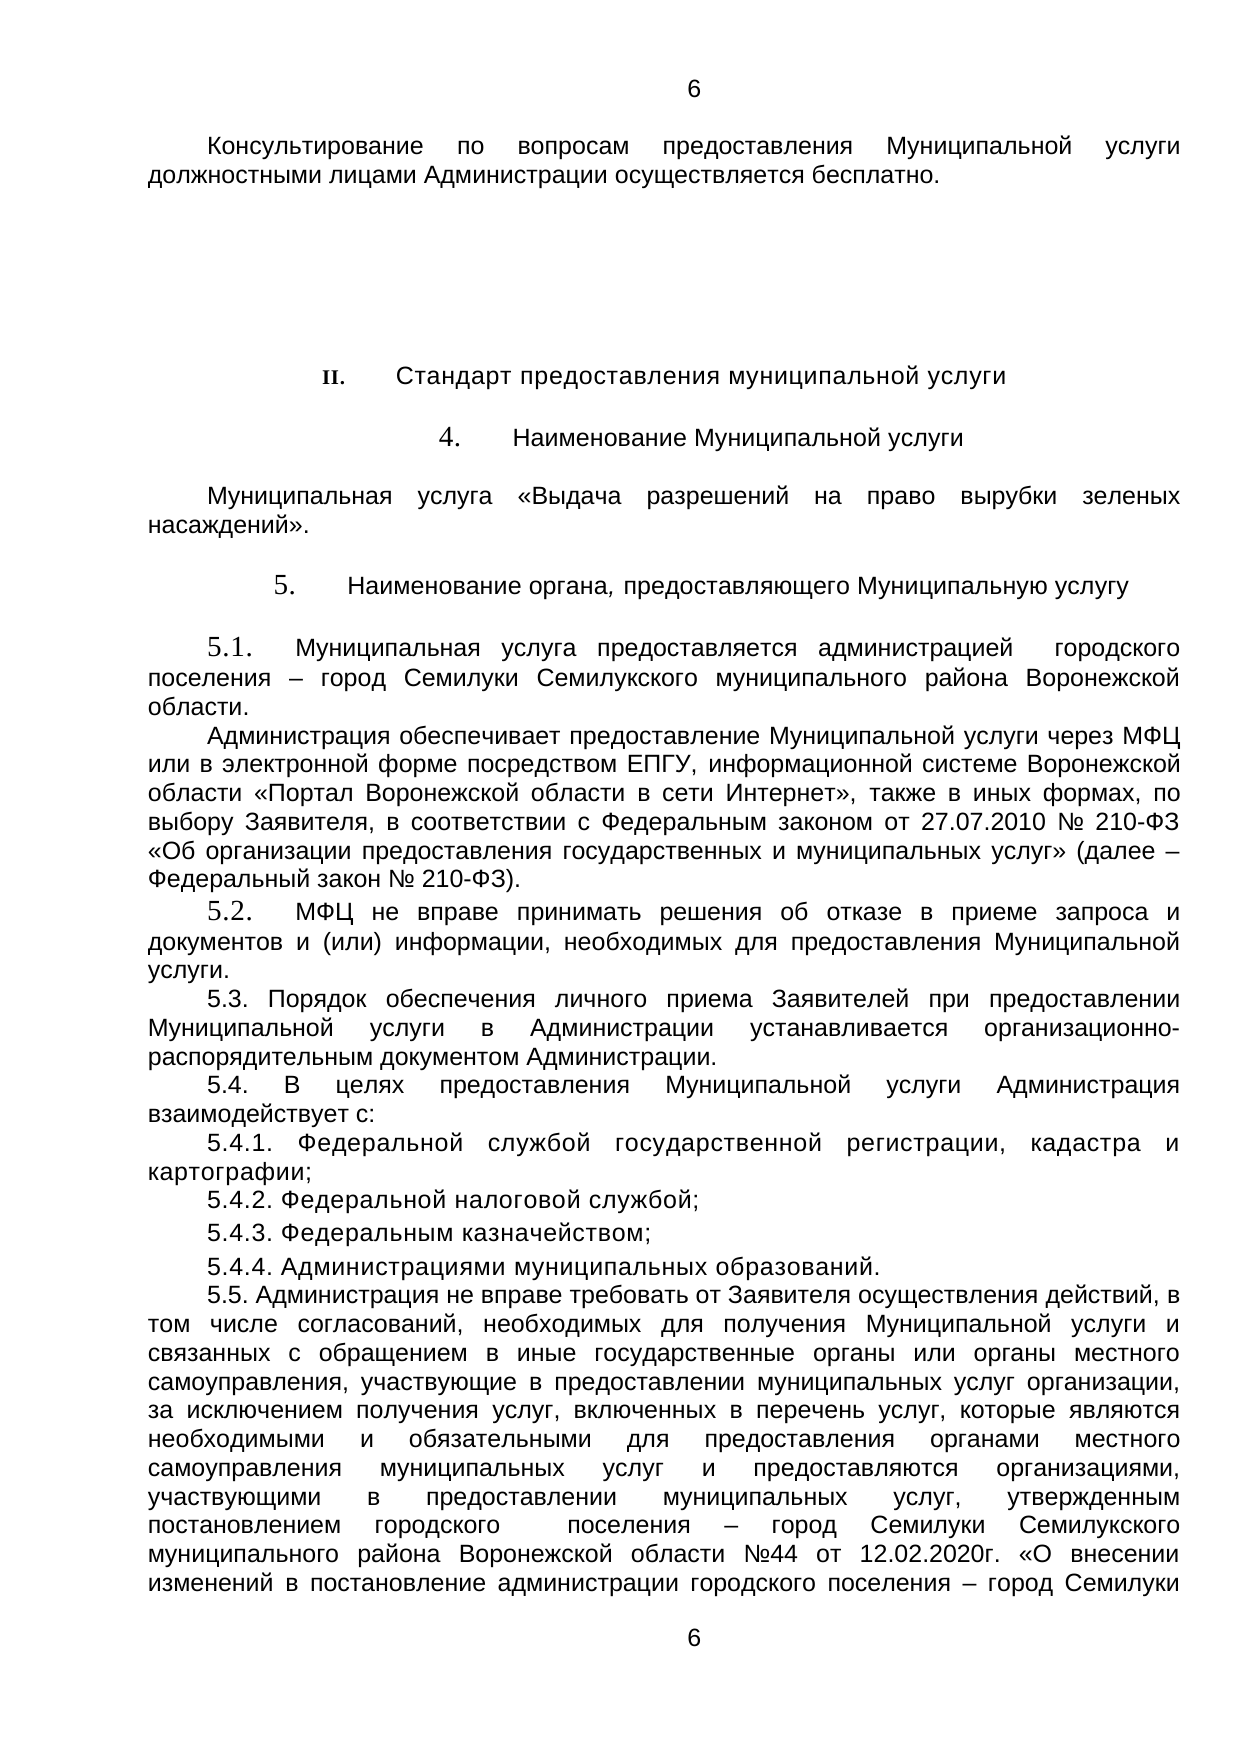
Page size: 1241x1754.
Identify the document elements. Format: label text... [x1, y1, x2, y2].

text 5.3. Порядок обеспечения личного приема Заявителей при предоставлении Муниципальной услуги в Администрации устанавливается организационно-распорядительным документом Администрации. [148, 984, 1181, 1070]
list Федеральным казначейством; [148, 1218, 1181, 1247]
text 5.4. В целях предоставления Муниципальной услуги Администрация взаимодействует с: [148, 1070, 1181, 1128]
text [148, 1280, 1181, 1596]
list Наименование органа, предоставляющего Муниципальную услугу [148, 567, 1181, 601]
text 5.4.1. Федеральной службой государственной регистрации, кадастра и картографии; [148, 1128, 1181, 1185]
text Муниципальная услуга «Выдача разрешений на право вырубки зеленых насаждений». [148, 481, 1181, 538]
list Федеральной налоговой службой; [148, 1185, 1181, 1214]
text Администрация обеспечивает предоставление Муниципальной услуги через МФЦ или в электронной форме посредством ЕПГУ, информационной системе Воронежской области «Портал Воронежской области в сети Интернет», также в иных формах, по выбору Заявителя, в соответствии с Федеральным законом от 27.07.2010 № 210-ФЗ «Об организации предоставления государственных и муниципальных услуг» (далее – Федеральный закон № 210-ФЗ). [148, 721, 1181, 893]
list МФЦ не вправе принимать решения об отказе в приеме запроса и документов и (или) информации, необходимых для предоставления Муниципальной услуги. [148, 893, 1181, 984]
text Консультирование по вопросам предоставления Муниципальной услуги должностными лицами Администрации осуществляется бесплатно. [148, 131, 1181, 189]
list Стандарт предоставления муниципальной услуги [148, 361, 1181, 390]
list Администрациями муниципальных образований. [148, 1251, 1181, 1280]
list Наименование Муниципальной услуги [148, 419, 1181, 452]
list Муниципальная услуга предоставляется администрацией городского поселения – город Семилуки Семилукского муниципального района Воронежской области. [148, 629, 1181, 721]
